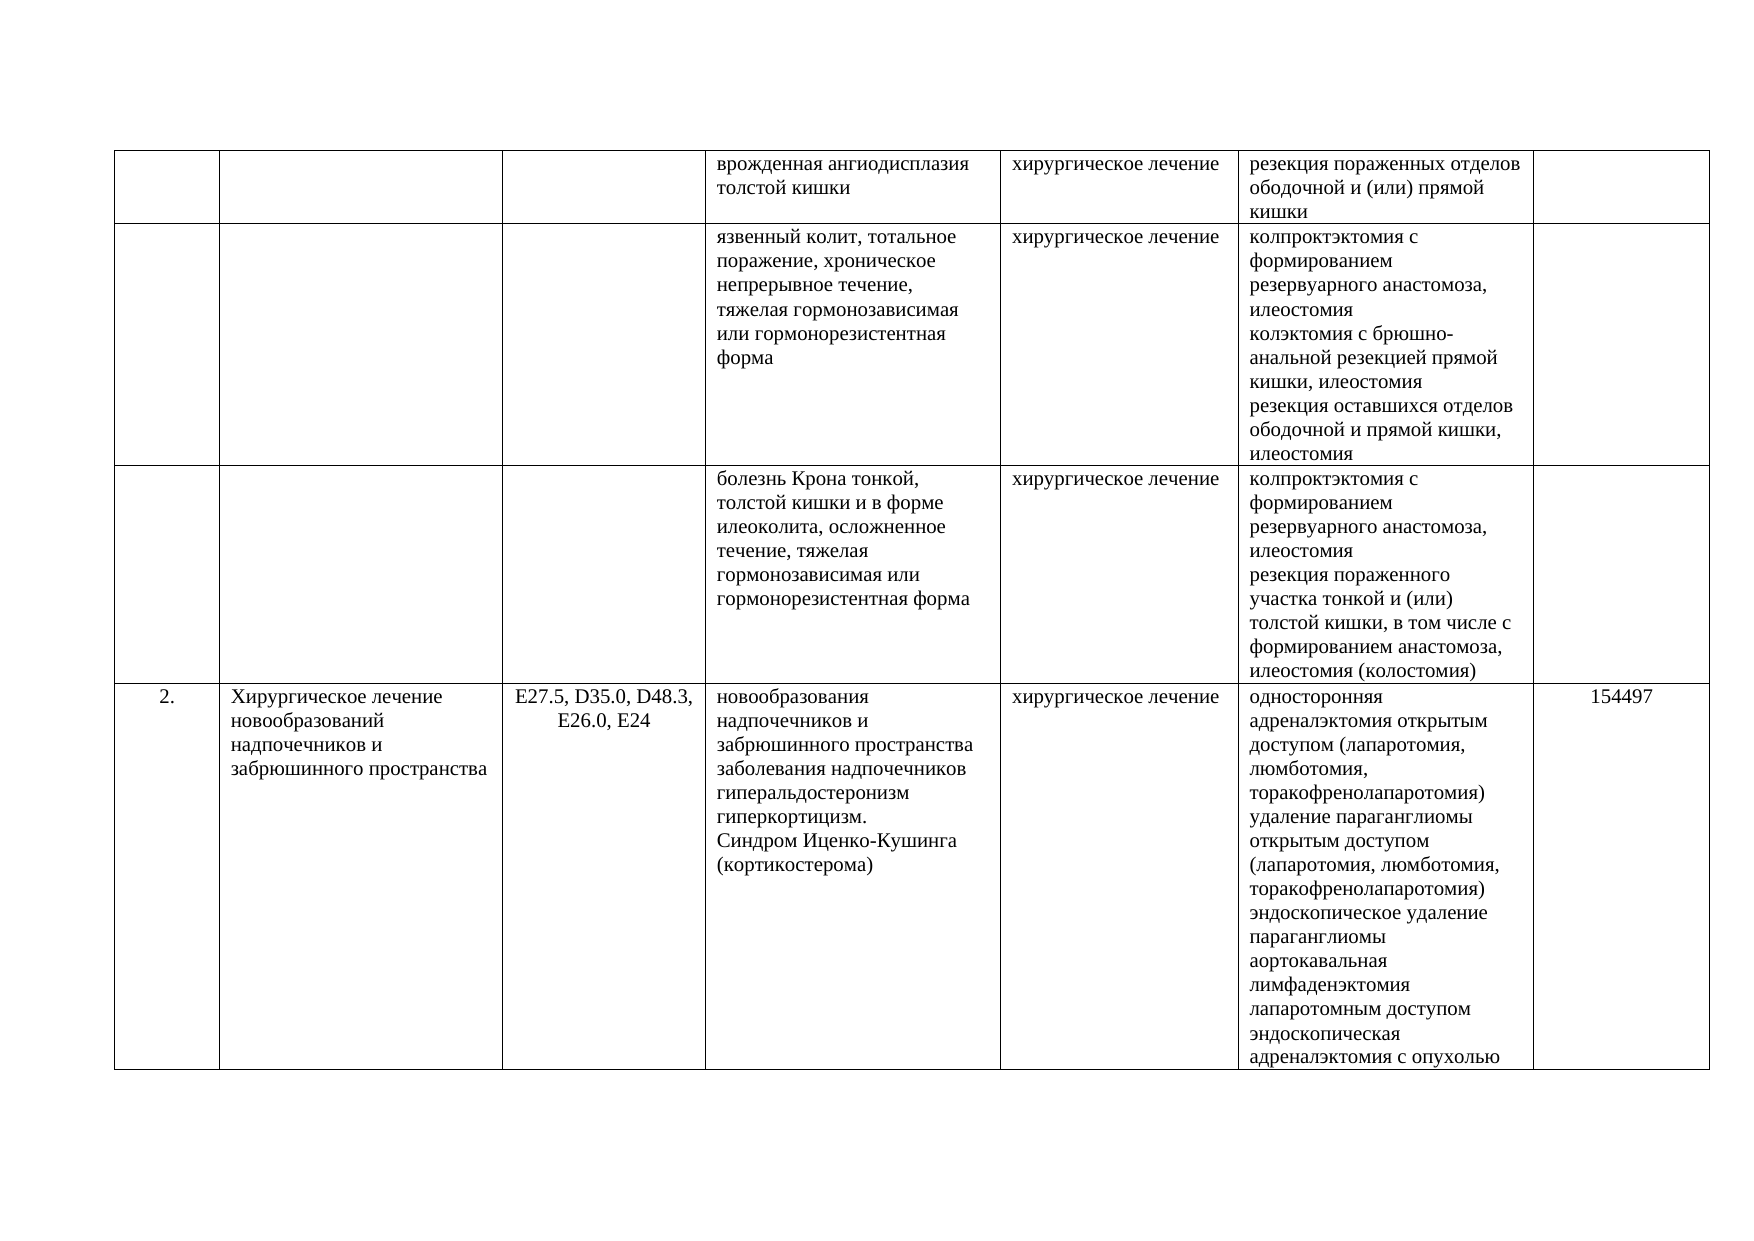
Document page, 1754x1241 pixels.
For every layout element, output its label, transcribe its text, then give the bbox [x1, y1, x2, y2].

table_cell [115, 224, 219, 465]
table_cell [1001, 151, 1238, 223]
table_cell 154497 [1534, 684, 1709, 1068]
table_cell хирургическое лечение [1001, 466, 1238, 682]
table_cell колпроктэктомия с формированием резервуарного анастомоза, илеостомия колэктомия с брюшно-анальной резекцией прямой кишки, илеостомия резекция оставшихся отделов ободочной и прямой кишки, илеостомия [1239, 224, 1533, 465]
table_cell [503, 466, 705, 682]
table_cell [1534, 151, 1709, 223]
table_cell болезнь Крона тонкой, толстой кишки и в форме илеоколита, осложненное течение, тяжелая гормонозависимая или гормонорезистентная форма [706, 466, 1000, 682]
table_cell [220, 151, 502, 223]
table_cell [1239, 684, 1533, 1068]
table_cell язвенный колит, тотальное поражение, хроническое непрерывное течение, тяжелая гормонозависимая или гормонорезистентная форма [706, 224, 1000, 465]
table_cell 2. [115, 684, 219, 1068]
table_cell резекция пораженных отделов ободочной и (или) прямой кишки [1239, 151, 1533, 223]
table_cell [115, 151, 219, 223]
table_cell [503, 224, 705, 465]
table_cell [220, 466, 502, 682]
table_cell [503, 684, 705, 1068]
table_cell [706, 684, 1000, 1068]
table_cell врожденная ангиодисплазия толстой кишки [706, 151, 1000, 223]
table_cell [1001, 684, 1238, 1068]
table_cell [115, 466, 219, 682]
table_cell [1534, 466, 1709, 682]
table_cell [1534, 224, 1709, 465]
table_cell [220, 224, 502, 465]
table_cell [503, 151, 705, 223]
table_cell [220, 684, 502, 1068]
table_cell хирургическое лечение [1001, 224, 1238, 465]
table_cell колпроктэктомия с формированием резервуарного анастомоза, илеостомия резекция пораженного участка тонкой и (или) толстой кишки, в том числе с формированием анастомоза, илеостомия (колостомия) [1239, 466, 1533, 682]
